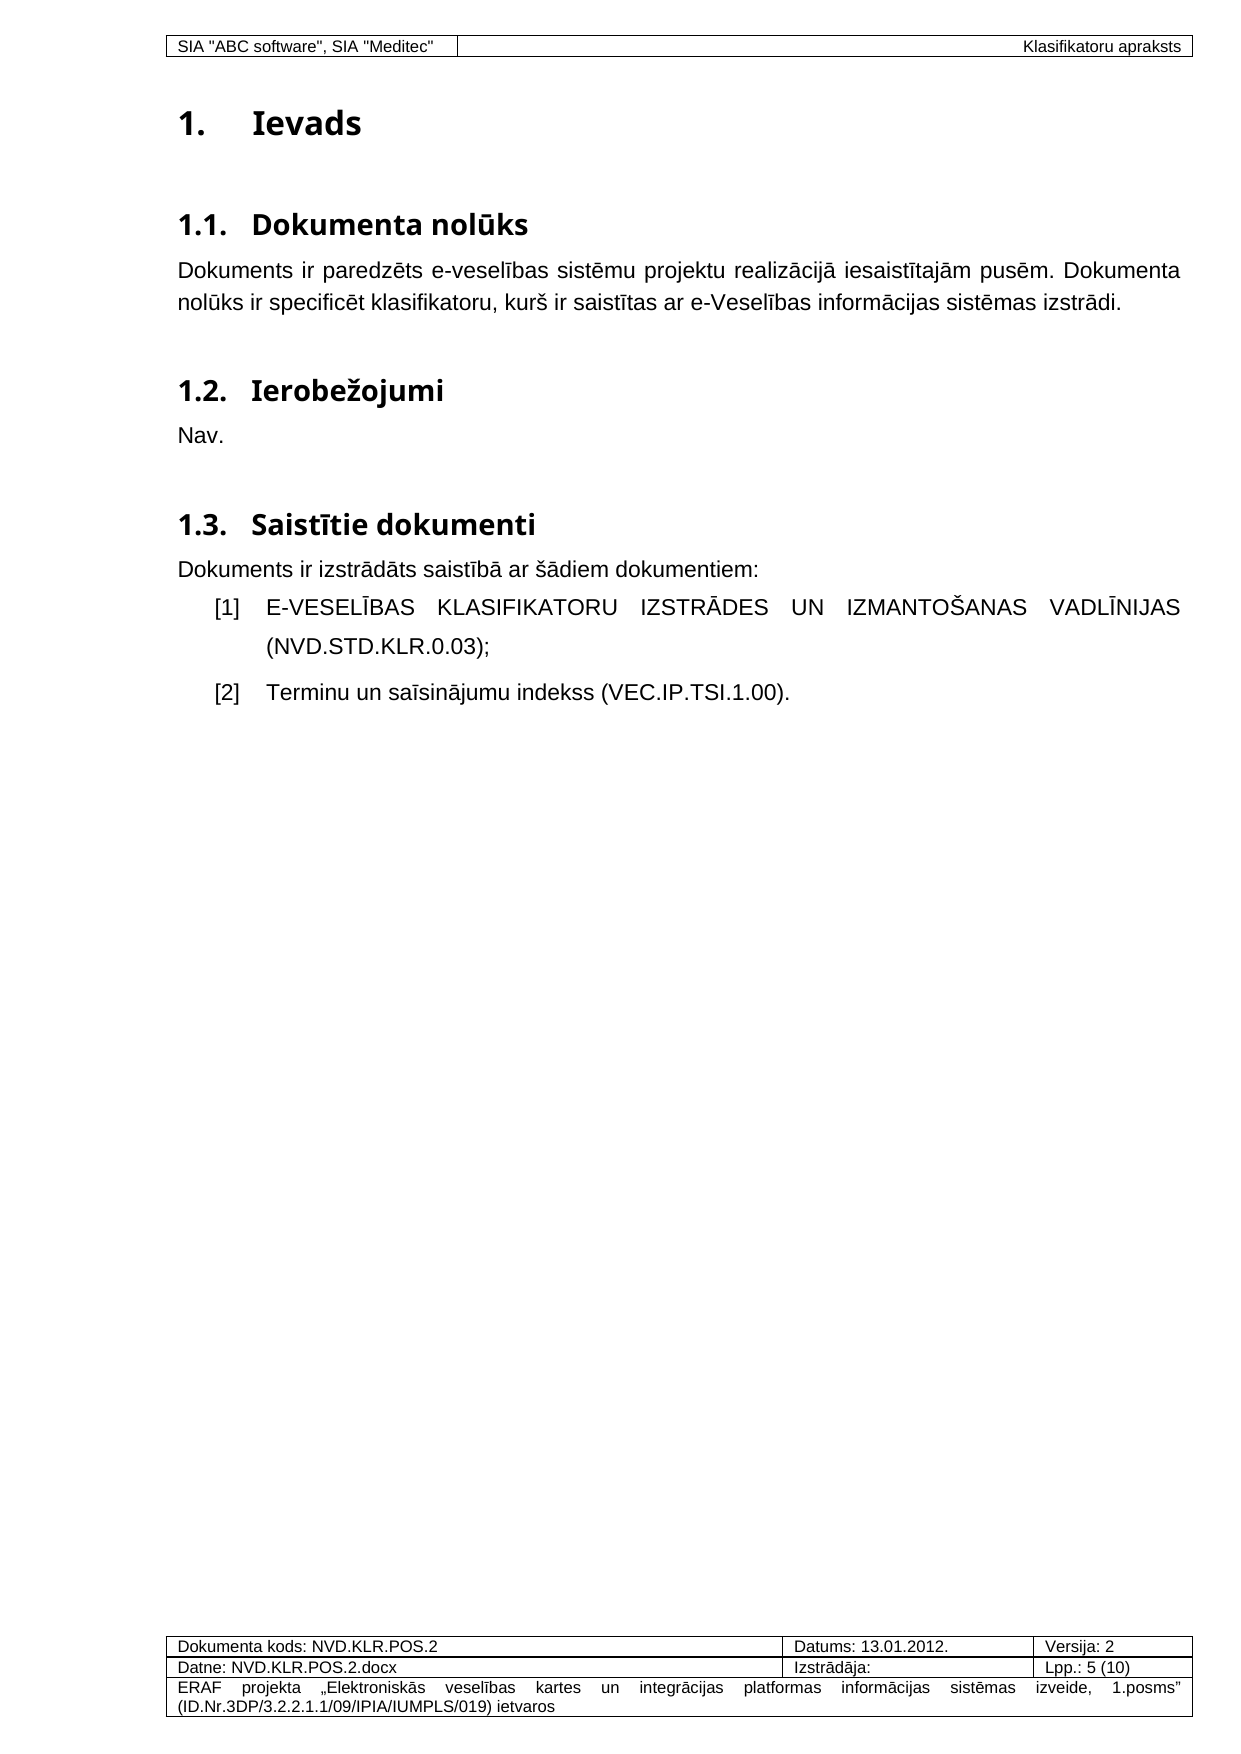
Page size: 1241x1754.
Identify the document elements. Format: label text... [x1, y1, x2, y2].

text Nav. [177, 422, 1181, 448]
list Terminu un saīsinājumu indekss (VEC.IP.TSI.1.00). [214, 679, 1181, 705]
text Dokuments ir paredzēts e-veselības sistēmu projektu realizācijā iesaistītajām pusēm. Dokumenta nolūks ir specificēt klasifikatoru, kurš ir saistītas ar e-Veselības informācijas sistēmas izstrādi. [177, 257, 1181, 315]
list E-VESELĪBAS KLASIFIKATORU IZSTRĀDES UN IZMANTOŠANAS VADLĪNIJAS (NVD.STD.KLR.0.03); [214, 594, 1181, 659]
subtitle Ievads [177, 100, 1181, 146]
subtitle Saistītie dokumenti [177, 504, 1181, 543]
text Dokuments ir izstrādāts saistībā ar šādiem dokumentiem: [177, 556, 1181, 582]
subtitle Dokumenta nolūks [177, 205, 1181, 244]
subtitle Ierobežojumi [177, 370, 1181, 410]
